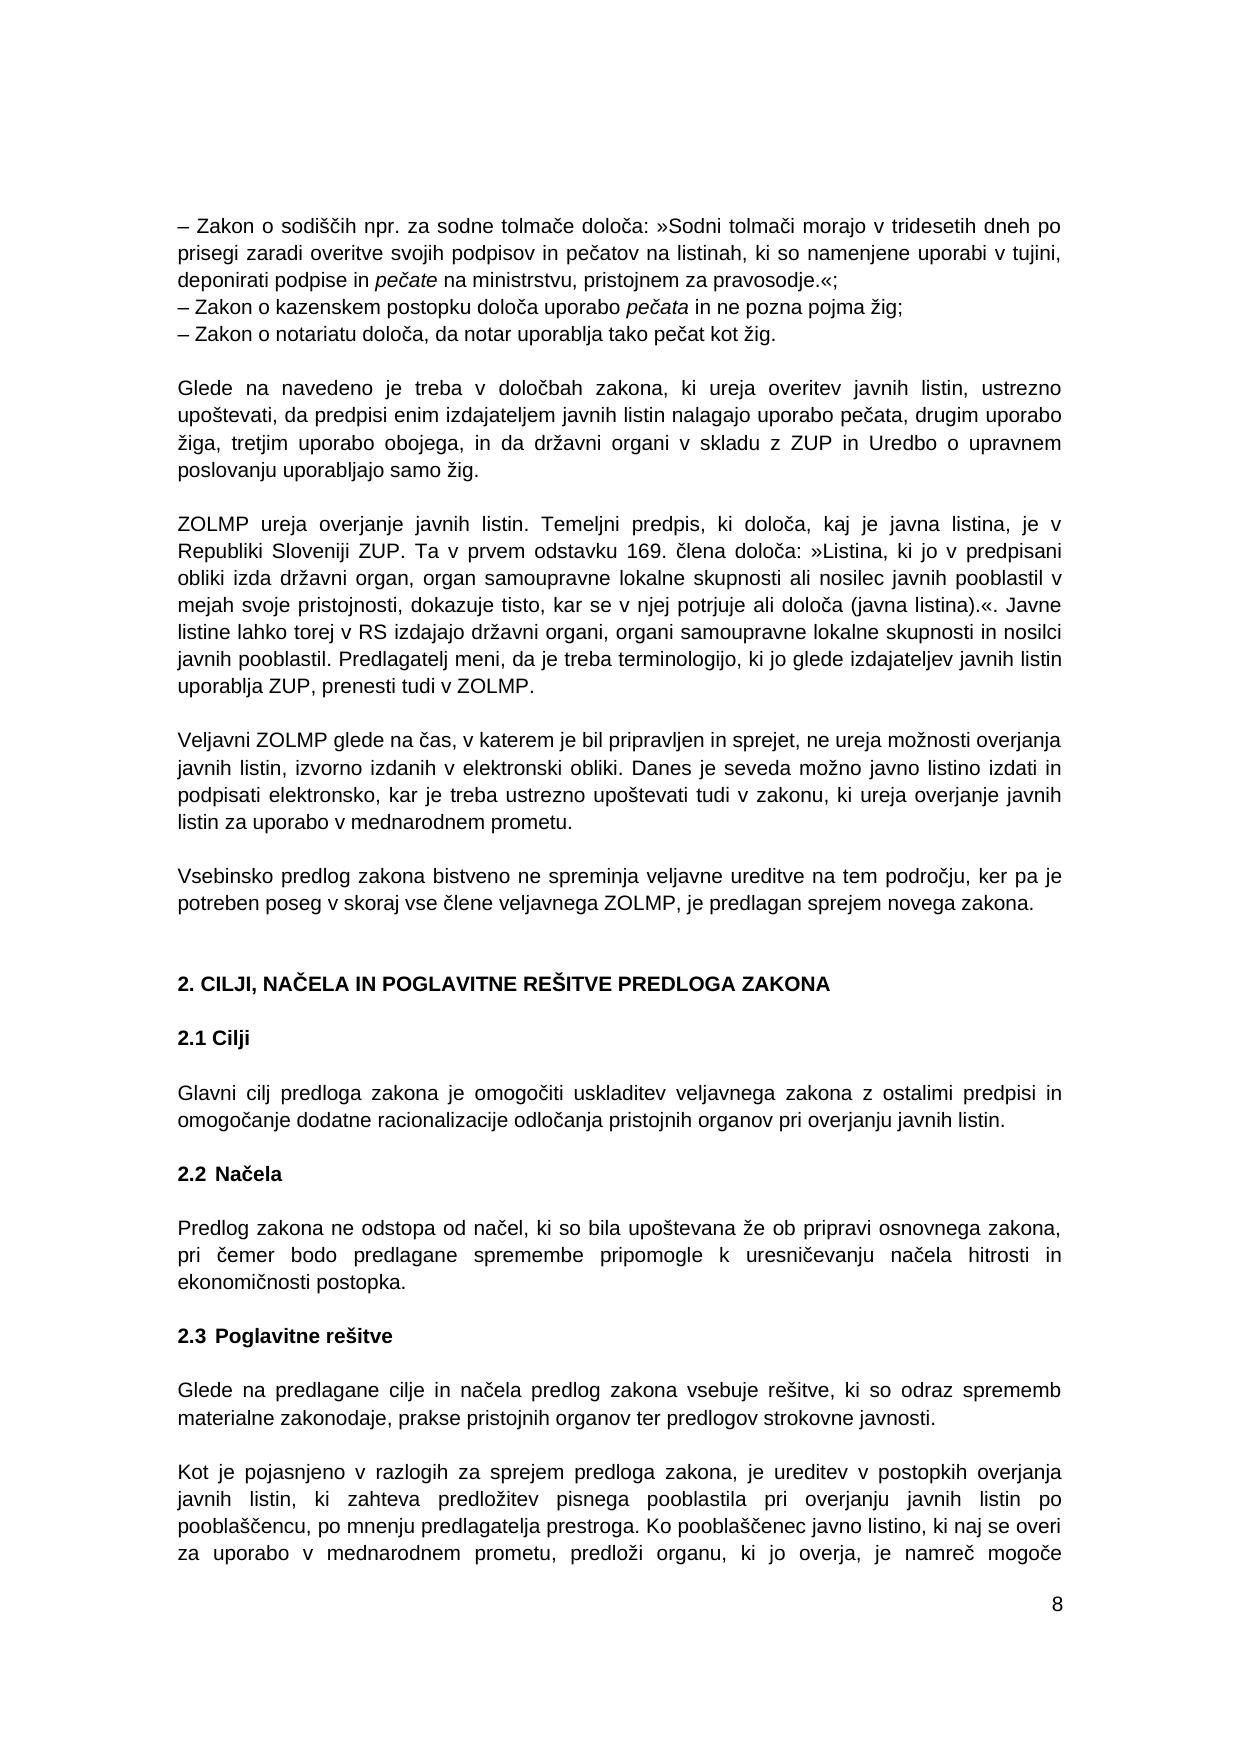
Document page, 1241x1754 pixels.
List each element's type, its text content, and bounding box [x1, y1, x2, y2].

text Glavni cilj predloga zakona je omogočiti uskladitev veljavnega zakona z ostalimi predpisi in omogočanje dodatne racionalizacije odločanja pristojnih organov pri overjanju javnih listin. [177, 1078, 1063, 1132]
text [177, 1457, 1063, 1566]
text 2.1 Cilji [177, 1024, 1063, 1051]
text Glede na navedeno je treba v določbah zakona, ki ureja overitev javnih listin, ustrezno upoštevati, da predpisi enim izdajateljem javnih listin nalagajo uporabo pečata, drugim uporabo žiga, tretjim uporabo obojega, in da državni organi v skladu z ZUP in Uredbo o upravnem poslovanju uporabljajo samo žig. [177, 374, 1063, 482]
text – Zakon o sodiščih npr. za sodne tolmače določa: »Sodni tolmači morajo v tridesetih dneh po prisegi zaradi overitve svojih podpisov in pečatov na listinah, ki so namenjene uporabi v tujini, deponirati podpise in pečate na ministrstvu, pristojnem za pravosodje.«; [177, 212, 1063, 293]
text ZOLMP ureja overjanje javnih listin. Temeljni predpis, ki določa, kaj je javna listina, je v Republiki Sloveniji ZUP. Ta v prvem odstavku 169. člena določa: »Listina, ki jo v predpisani obliki izda državni organ, organ samoupravne lokalne skupnosti ali nosilec javnih pooblastil v mejah svoje pristojnosti, dokazuje tisto, kar se v njej potrjuje ali določa (javna listina).«. Javne listine lahko torej v RS izdajajo državni organi, organi samoupravne lokalne skupnosti in nosilci javnih pooblastil. Predlagatelj meni, da je treba terminologijo, ki jo glede izdajateljev javnih listin uporablja ZUP, prenesti tudi v ZOLMP. [177, 509, 1063, 699]
list Načela [177, 1159, 1063, 1187]
text – Zakon o notariatu določa, da notar uporablja tako pečat kot žig. [177, 320, 1063, 347]
text – Zakon o kazenskem postopku določa uporabo pečata in ne pozna pojma žig; [177, 293, 1063, 320]
list Poglavitne rešitve [177, 1322, 1063, 1349]
text Predlog zakona ne odstopa od načel, ki so bila upoštevana že ob pripravi osnovnega zakona, pri čemer bodo predlagane spremembe pripomogle k uresničevanju načela hitrosti in ekonomičnosti postopka. [177, 1214, 1063, 1295]
text 2. CILJI, NAČELA IN POGLAVITNE REŠITVE PREDLOGA ZAKONA [177, 970, 1063, 997]
text Glede na predlagane cilje in načela predlog zakona vsebuje rešitve, ki so odraz sprememb materialne zakonodaje, prakse pristojnih organov ter predlogov strokovne javnosti. [177, 1376, 1063, 1430]
text Vsebinsko predlog zakona bistveno ne spreminja veljavne ureditve na tem področju, ker pa je potreben poseg v skoraj vse člene veljavnega ZOLMP, je predlagan sprejem novega zakona. [177, 862, 1063, 916]
text Veljavni ZOLMP glede na čas, v katerem je bil pripravljen in sprejet, ne ureja možnosti overjanja javnih listin, izvorno izdanih v elektronski obliki. Danes je seveda možno javno listino izdati in podpisati elektronsko, kar je treba ustrezno upoštevati tudi v zakonu, ki ureja overjanje javnih listin za uporabo v mednarodnem prometu. [177, 726, 1063, 834]
